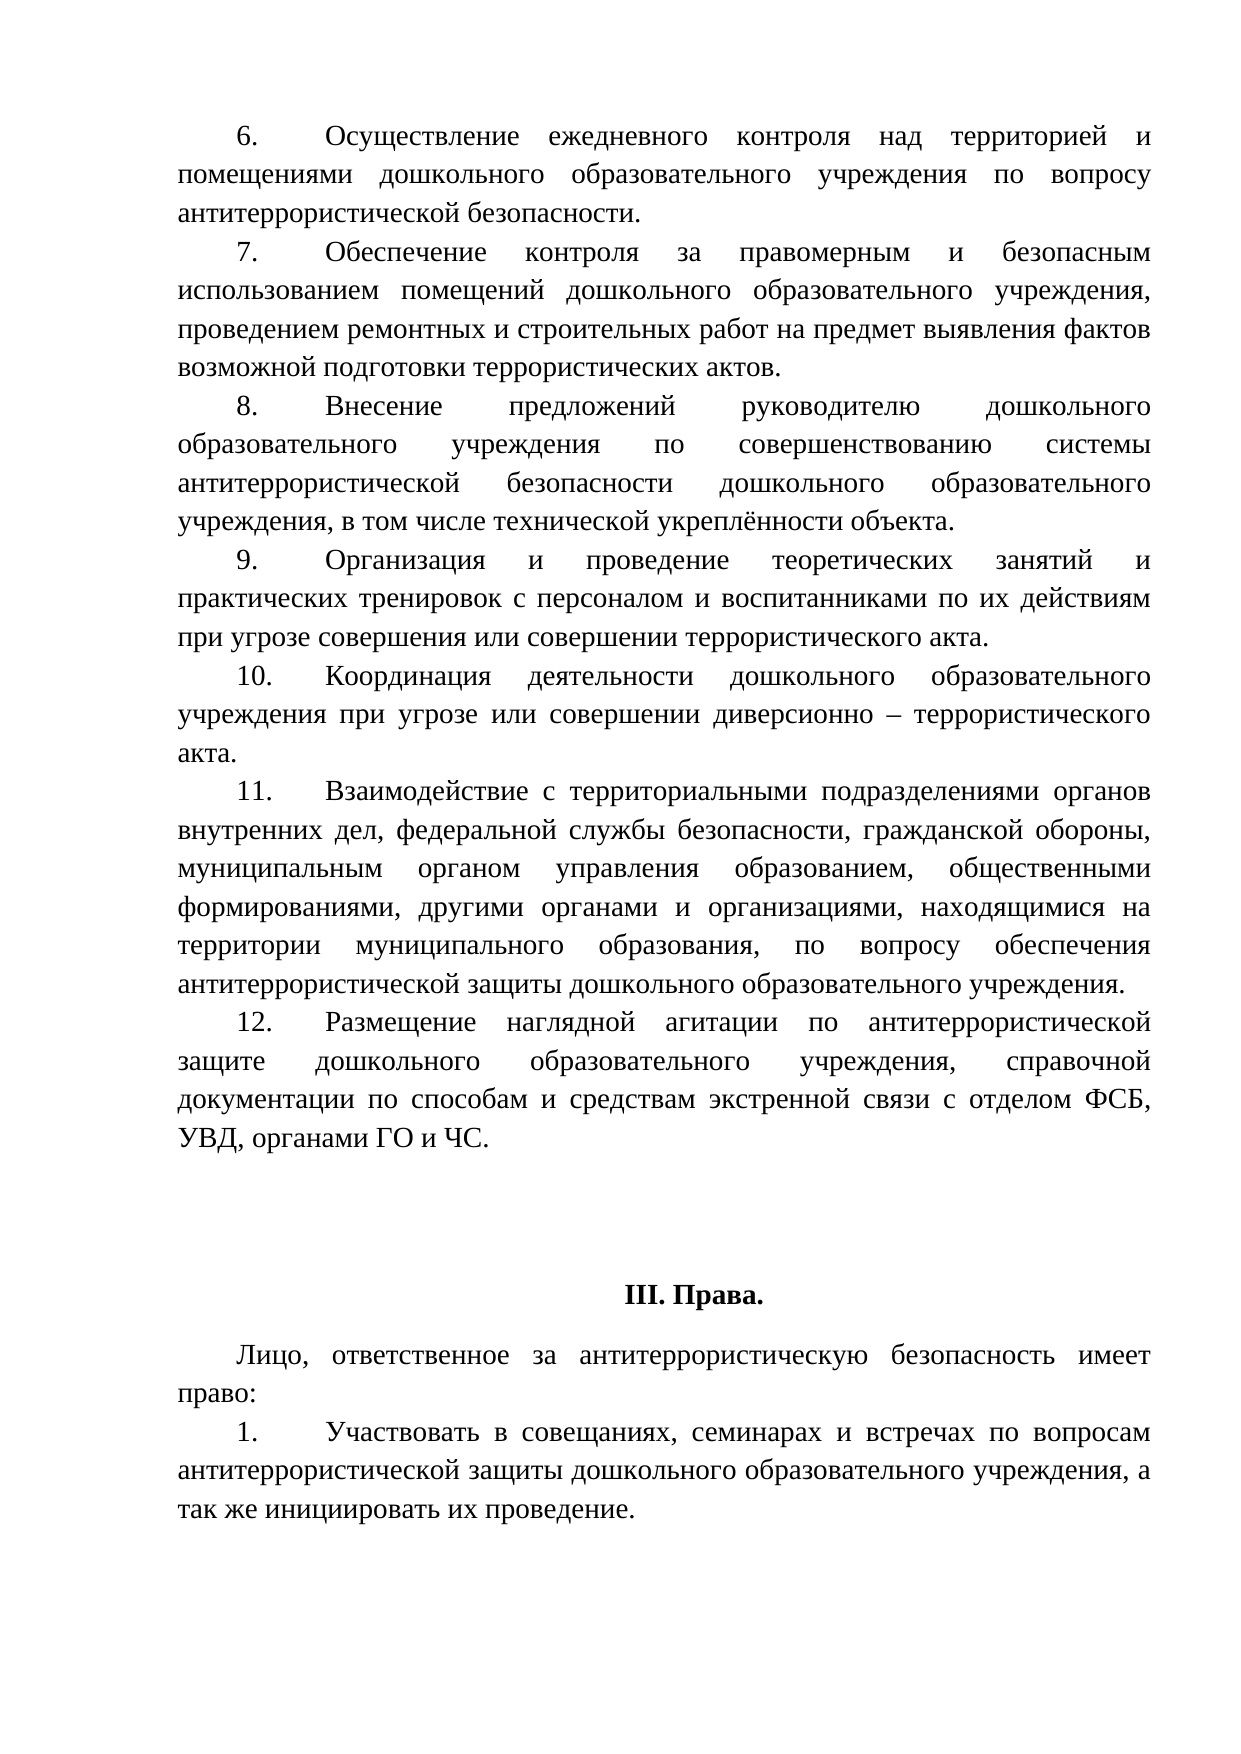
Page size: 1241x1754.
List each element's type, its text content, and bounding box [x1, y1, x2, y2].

list Координация деятельности дошкольного образовательного учреждения при угрозе или совершении диверсионно – террористического акта. [177, 658, 1152, 768]
text III. Права. [177, 1277, 1152, 1311]
text Лицо, ответственное за антитеррористическую безопасность имеет право: [177, 1337, 1152, 1409]
list Размещение наглядной агитации по антитеррористической защите дошкольного образовательного учреждения, справочной документации по способам и средствам экстренной связи с отделом ФСБ, УВД, органами ГО и ЧС. [177, 1004, 1152, 1154]
list Участвовать в совещаниях, семинарах и встречах по вопросам антитеррористической защиты дошкольного образовательного учреждения, а так же инициировать их проведение. [177, 1414, 1152, 1524]
list Организация и проведение теоретических занятий и практических тренировок с персоналом и воспитанниками по их действиям при угрозе совершения или совершении террористического акта. [177, 542, 1152, 653]
list Осуществление ежедневного контроля над территорией и помещениями дошкольного образовательного учреждения по вопросу антитеррористической безопасности. [177, 118, 1152, 229]
list Внесение предложений руководителю дошкольного образовательного учреждения по совершенствованию системы антитеррористической безопасности дошкольного образовательного учреждения, в том числе технической укреплённости объекта. [177, 388, 1152, 537]
list Обеспечение контроля за правомерным и безопасным использованием помещений дошкольного образовательного учреждения, проведением ремонтных и строительных работ на предмет выявления фактов возможной подготовки террористических актов. [177, 234, 1152, 383]
list Взаимодействие с территориальными подразделениями органов внутренних дел, федеральной службы безопасности, гражданской обороны, муниципальным органом управления образованием, общественными формированиями, другими органами и организациями, находящимися на территории муниципального образования, по вопросу обеспечения антитеррористической защиты дошкольного образовательного учреждения. [177, 773, 1152, 999]
